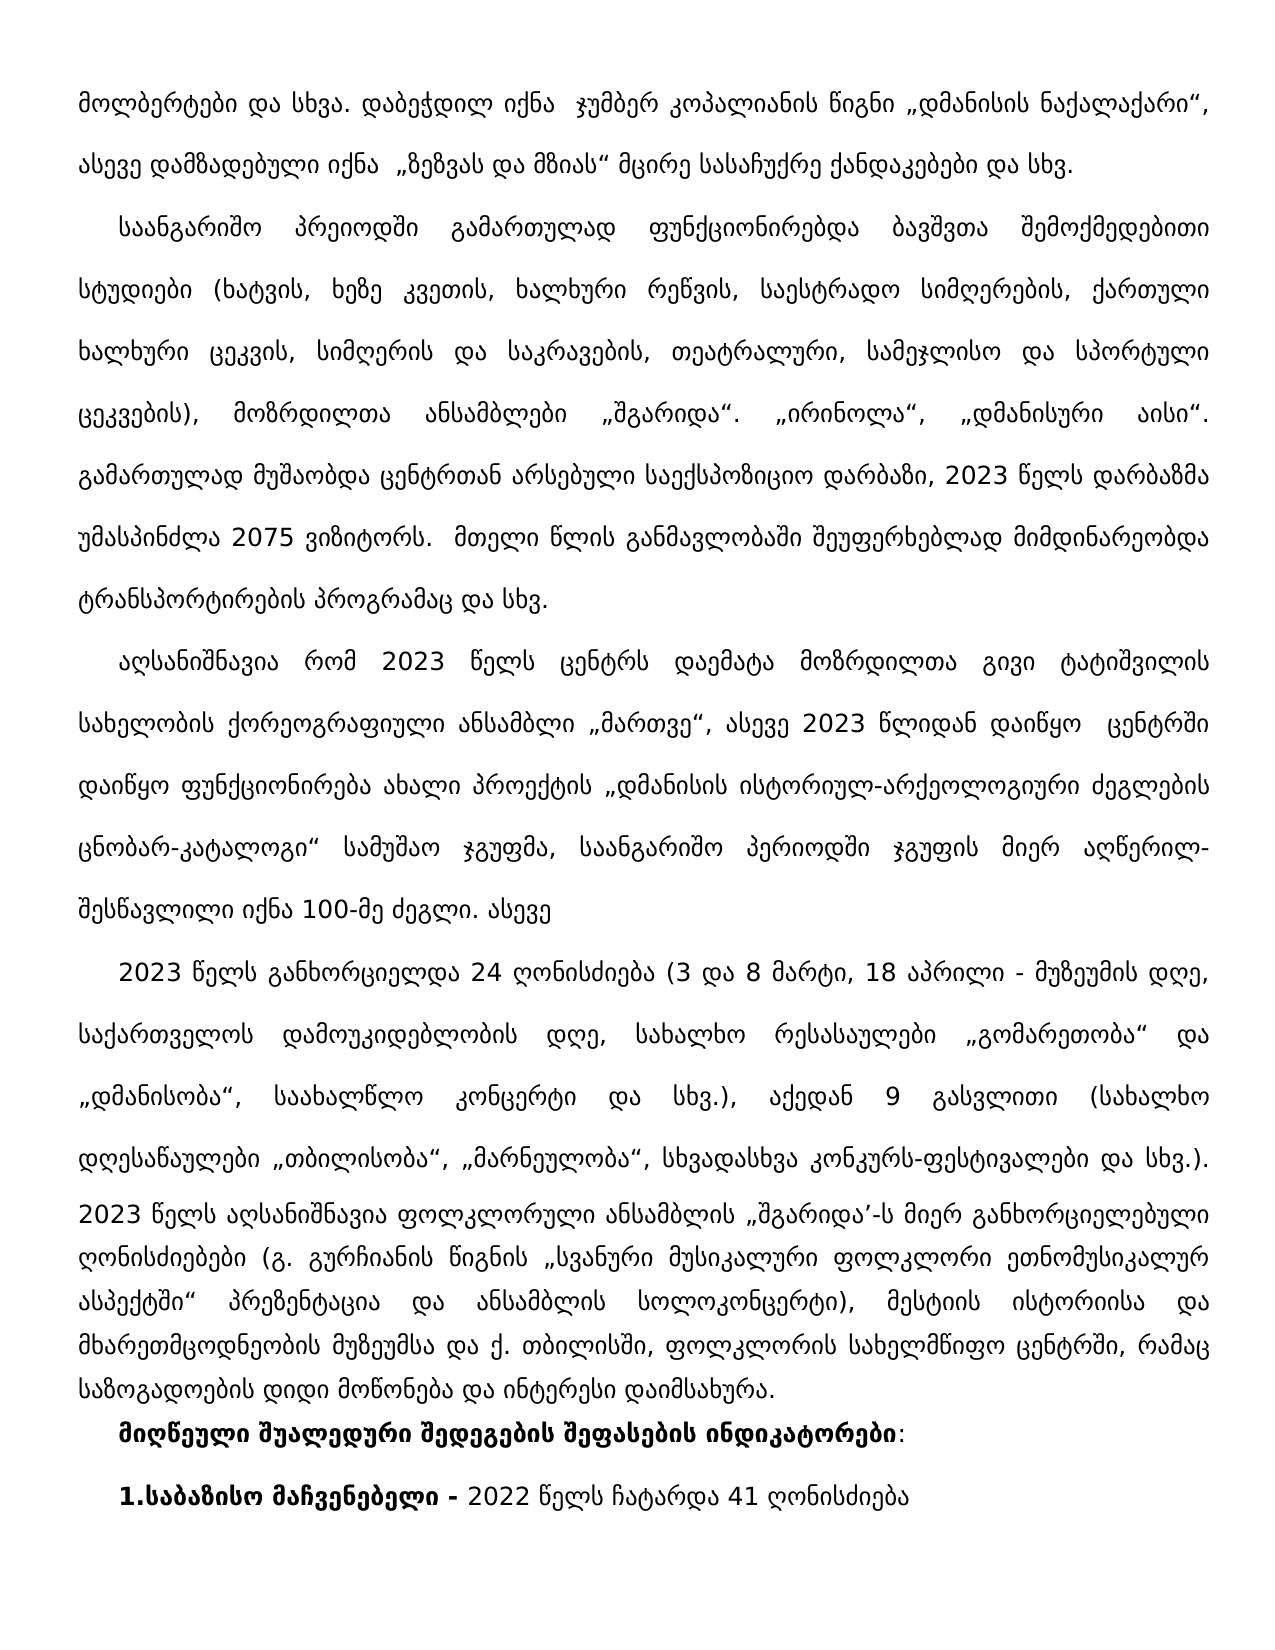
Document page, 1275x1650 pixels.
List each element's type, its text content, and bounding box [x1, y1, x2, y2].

text 1.საბაზისო მაჩვენებელი - 2022 წელს ჩატარდა 41 ღონისძიება [78, 1482, 1211, 1523]
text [78, 89, 1211, 192]
text საანგარიშო პრეიოდში გამართულად ფუნქციონირებდა ბავშვთა შემოქმედებითი სტუდიები (ხატვის, ხეზე კვეთის, ხალხური რეწვის, საესტრადო სიმღერების, ქართული ხალხური ცეკვის, სიმღერის და საკრავების, თეატრალური, სამეჯლისო და სპორტული ცეკვების), მოზრდილთა ანსამბლები „შგარიდა“. „ირინოლა“, „დმანისური აისი“. გამართულად მუშაობდა ცენტრთან არსებული საექსპოზიციო დარბაზი, 2023 წელს დარბაზმა უმასპინძლა 2075 ვიზიტორს. მთელი წლის განმავლობაში შეუფერხებლად მიმდინარეობდა ტრანსპორტირების პროგრამაც და სხვ. [78, 213, 1211, 626]
text მიღწეული შუალედური შედეგების შეფასების ინდიკატორები: [78, 1419, 1211, 1460]
text 2023 წელს განხორციელდა 24 ღონისძიება (3 და 8 მარტი, 18 აპრილი - მუზეუმის დღე, საქართველოს დამოუკიდებლობის დღე, სახალხო რესასაულები „გომარეთობა“ და „დმანისობა“, საახალწლო კონცერტი და სხვ.), აქედან 9 გასვლითი (სახალხო დღესაწაულები „თბილისობა“, „მარნეულობა“, სხვადასხვა კონკურს-ფესტივალები და სხვ.). 2023 წელს აღსანიშნავია ფოლკლორული ანსამბლის „შგარიდა’-ს მიერ განხორციელებული ღონისძიებები (გ. გურჩიანის წიგნის „სვანური მუსიკალური ფოლკლორი ეთნომუსიკალურ ასპექტში“ პრეზენტაცია და ანსამბლის სოლოკონცერტი), მესტიის ისტორიისა და მხარეთმცოდნეობის მუზეუმსა და ქ. თბილისში, ფოლკლორის სახელმწიფო ცენტრში, რამაც საზოგადოების დიდი მოწონება და ინტერესი დაიმსახურა. [78, 958, 1211, 1404]
text აღსანიშნავია რომ 2023 წელს ცენტრს დაემატა მოზრდილთა გივი ტატიშვილის სახელობის ქორეოგრაფიული ანსამბლი „მართვე“, ასევე 2023 წლიდან დაიწყო ცენტრში დაიწყო ფუნქციონირება ახალი პროექტის „დმანისის ისტორიულ-არქეოლოგიური ძეგლების ცნობარ-კატალოგი“ სამუშაო ჯგუფმა, საანგარიშო პერიოდში ჯგუფის მიერ აღწერილ-შესწავლილი იქნა 100-მე ძეგლი. ასევე [78, 647, 1211, 937]
